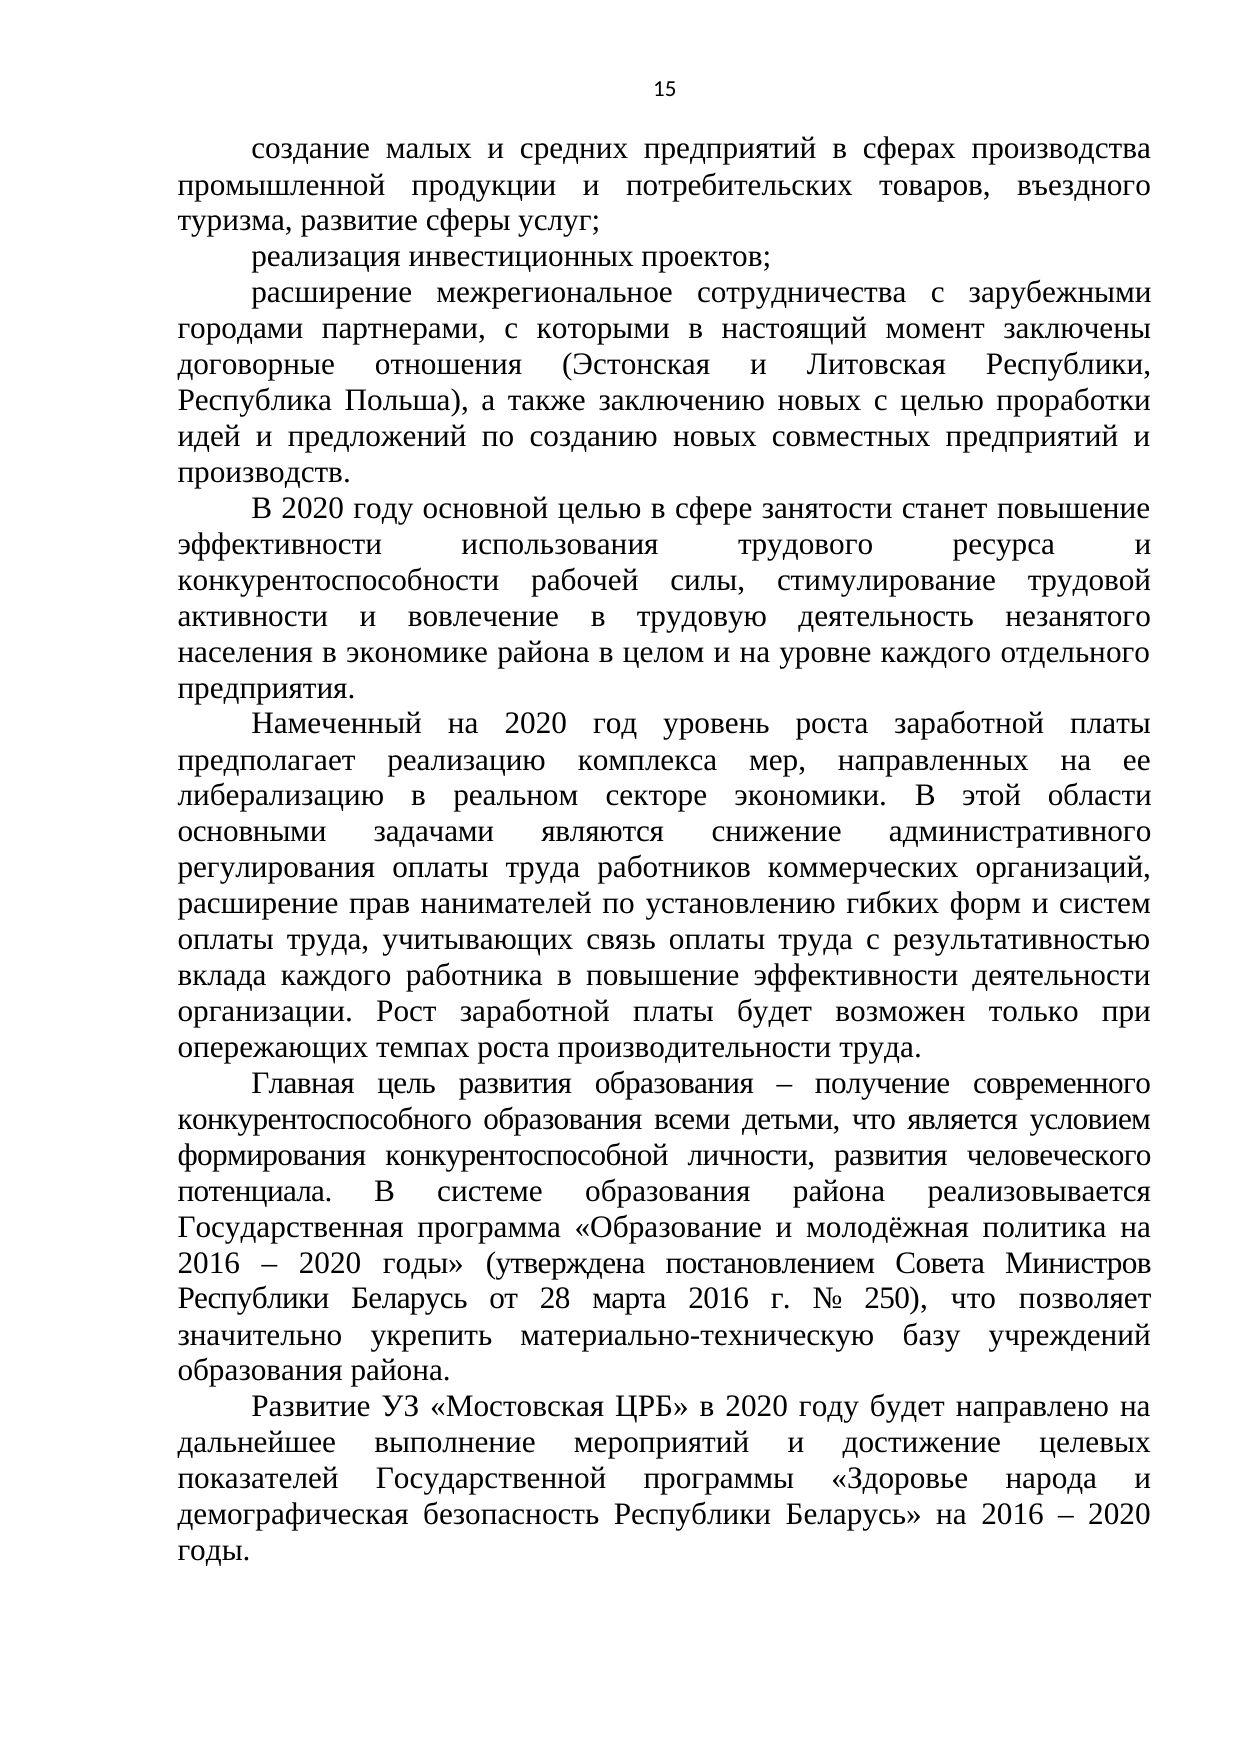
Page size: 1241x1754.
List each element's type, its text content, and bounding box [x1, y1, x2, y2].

text Главная цель развития образования – получение современного конкурентоспособного образования всеми детьми, что является условием формирования конкурентоспособной личности, развития человеческого потенциала. В системе образования района реализовывается Государственная программа «Образование и молодёжная политика на 2016 – 2020 годы» (утверждена постановлением Совета Министров Республики Беларусь от 28 марта 2016 г. № 250), что позволяет значительно укрепить материально-техническую базу учреждений образования района. [177, 1064, 1152, 1388]
text создание малых и средних предприятий в сферах производства промышленной продукции и потребительских товаров, въездного туризма, развитие сферы услуг; [177, 130, 1152, 238]
text реализация инвестиционных проектов; [177, 238, 1152, 273]
text В 2020 году основной целью в сфере занятости станет повышение эффективности использования трудового ресурса и конкурентоспособности рабочей силы, стимулирование трудовой активности и вовлечение в трудовую деятельность незанятого населения в экономике района в целом и на уровне каждого отдельного предприятия. [177, 489, 1152, 705]
text расширение межрегиональное сотрудничества с зарубежными городами партнерами, с которыми в настоящий момент заключены договорные отношения (Эстонская и Литовская Республики, Республика Польша), а также заключению новых с целью проработки идей и предложений по созданию новых совместных предприятий и производств. [177, 273, 1152, 489]
text Развитие УЗ «Мостовская ЦРБ» в 2020 году будет направлено на дальнейшее выполнение мероприятий и достижение целевых показателей Государственной программы «Здоровье народа и демографическая безопасность Республики Беларусь» на 2016 – 2020 годы. [177, 1388, 1152, 1567]
text Намеченный на 2020 год уровень роста заработной платы предполагает реализацию комплекса мер, направленных на ее либерализацию в реальном секторе экономики. В этой области основными задачами являются снижение административного регулирования оплаты труда работников коммерческих организаций, расширение прав нанимателей по установлению гибких форм и систем оплаты труда, учитывающих связь оплаты труда с результативностью вклада каждого работника в повышение эффективности деятельности организации. Рост заработной платы будет возможен только при опережающих темпах роста производительности труда. [177, 705, 1152, 1064]
